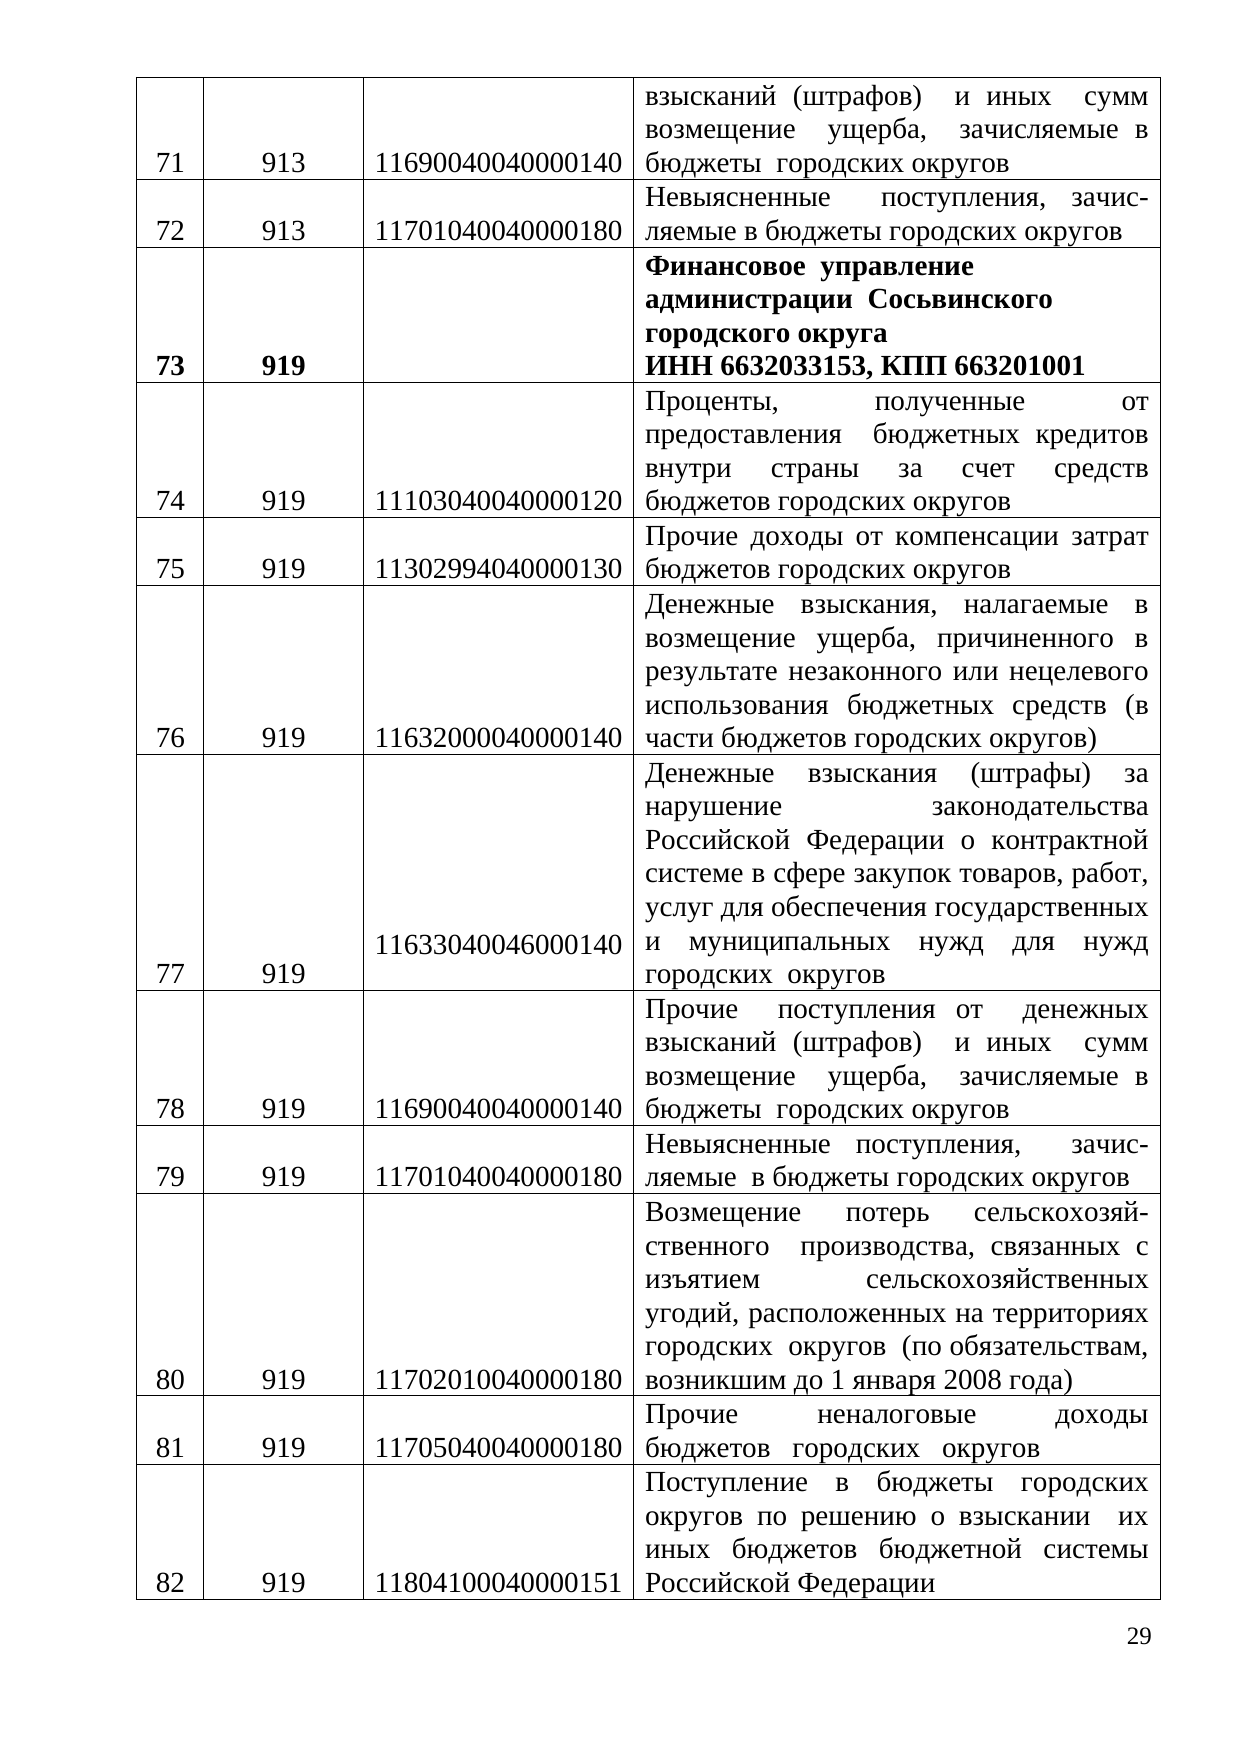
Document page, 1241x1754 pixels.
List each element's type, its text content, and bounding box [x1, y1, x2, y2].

table_cell Поступление в бюджеты городских округов по решению о взыскании их иных бюджетов бюджетной системы Российской Федерации [634, 1465, 1160, 1599]
table_cell 71 [137, 78, 203, 178]
table_cell 73 [137, 248, 203, 382]
table_cell 913 [204, 180, 363, 247]
table_cell 82 [137, 1465, 203, 1599]
table_cell Финансовое управление администрации Сосьвинского городского округа ИНН 6632033153, КПП 663201001 [634, 248, 1160, 382]
table_cell 79 [137, 1126, 203, 1193]
table_cell 919 [204, 1396, 363, 1463]
table_cell Невыясненные поступления, зачис-ляемые в бюджеты городских округов [634, 1126, 1160, 1193]
table_cell Денежные взыскания (штрафы) за нарушение законодательства Российской Федерации о контрактной системе в сфере закупок товаров, работ, услуг для обеспечения государственных и муниципальных нужд для нужд городских округов [634, 755, 1160, 990]
table_cell 75 [137, 518, 203, 585]
table_cell 11701040040000180 [364, 180, 633, 247]
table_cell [634, 78, 1160, 178]
table_cell [364, 248, 633, 382]
table_cell Невыясненные поступления, зачис- ляемые в бюджеты городских округов [634, 180, 1160, 247]
table_cell Прочие доходы от компенсации затрат бюджетов городских округов [634, 518, 1160, 585]
table_cell 74 [137, 383, 203, 517]
table_cell Возмещение потерь сельскохозяй-ственного производства, связанных с изъятием сельскохозяйственных угодий, расположенных на территориях городских округов (по обязательствам, возникшим до ) [634, 1194, 1160, 1395]
table_cell 11702010040000180 [364, 1194, 633, 1395]
table_cell 11705040040000180 [364, 1396, 633, 1463]
table_cell 919 [204, 1465, 363, 1599]
table_cell 77 [137, 755, 203, 990]
table_cell 11302994040000130 [364, 518, 633, 585]
table_cell 11690040040000140 [364, 991, 633, 1125]
table_cell 919 [204, 1126, 363, 1193]
table_cell 11103040040000120 [364, 383, 633, 517]
table_cell Денежные взыскания, налагаемые в возмещение ущерба, причиненного в результате незаконного или нецелевого использования бюджетных средств (в части бюджетов городских округов) [634, 586, 1160, 754]
table_cell Прочие неналоговые доходы бюджетов городских округов [634, 1396, 1160, 1463]
table_cell 76 [137, 586, 203, 754]
table_cell 919 [204, 586, 363, 754]
table_cell 11633040046000140 [364, 755, 633, 990]
table_cell 72 [137, 180, 203, 247]
table_cell 919 [204, 518, 363, 585]
table_cell 80 [137, 1194, 203, 1395]
table_cell Проценты, полученные от предоставления бюджетных кредитов внутри страны за счет средств бюджетов городских округов [634, 383, 1160, 517]
table_cell 11804100040000151 [364, 1465, 633, 1599]
table_cell 919 [204, 248, 363, 382]
table_cell 919 [204, 383, 363, 517]
table_cell 919 [204, 755, 363, 990]
table_cell 919 [204, 991, 363, 1125]
table_cell Прочие поступления от денежных взысканий (штрафов) и иных сумм возмещение ущерба, зачисляемые в бюджеты городских округов [634, 991, 1160, 1125]
table_cell 11690040040000140 [364, 78, 633, 178]
table_cell 11701040040000180 [364, 1126, 633, 1193]
table_cell 913 [204, 78, 363, 178]
table_cell 919 [204, 1194, 363, 1395]
table_cell 78 [137, 991, 203, 1125]
table_cell 11632000040000140 [364, 586, 633, 754]
table_cell 81 [137, 1396, 203, 1463]
